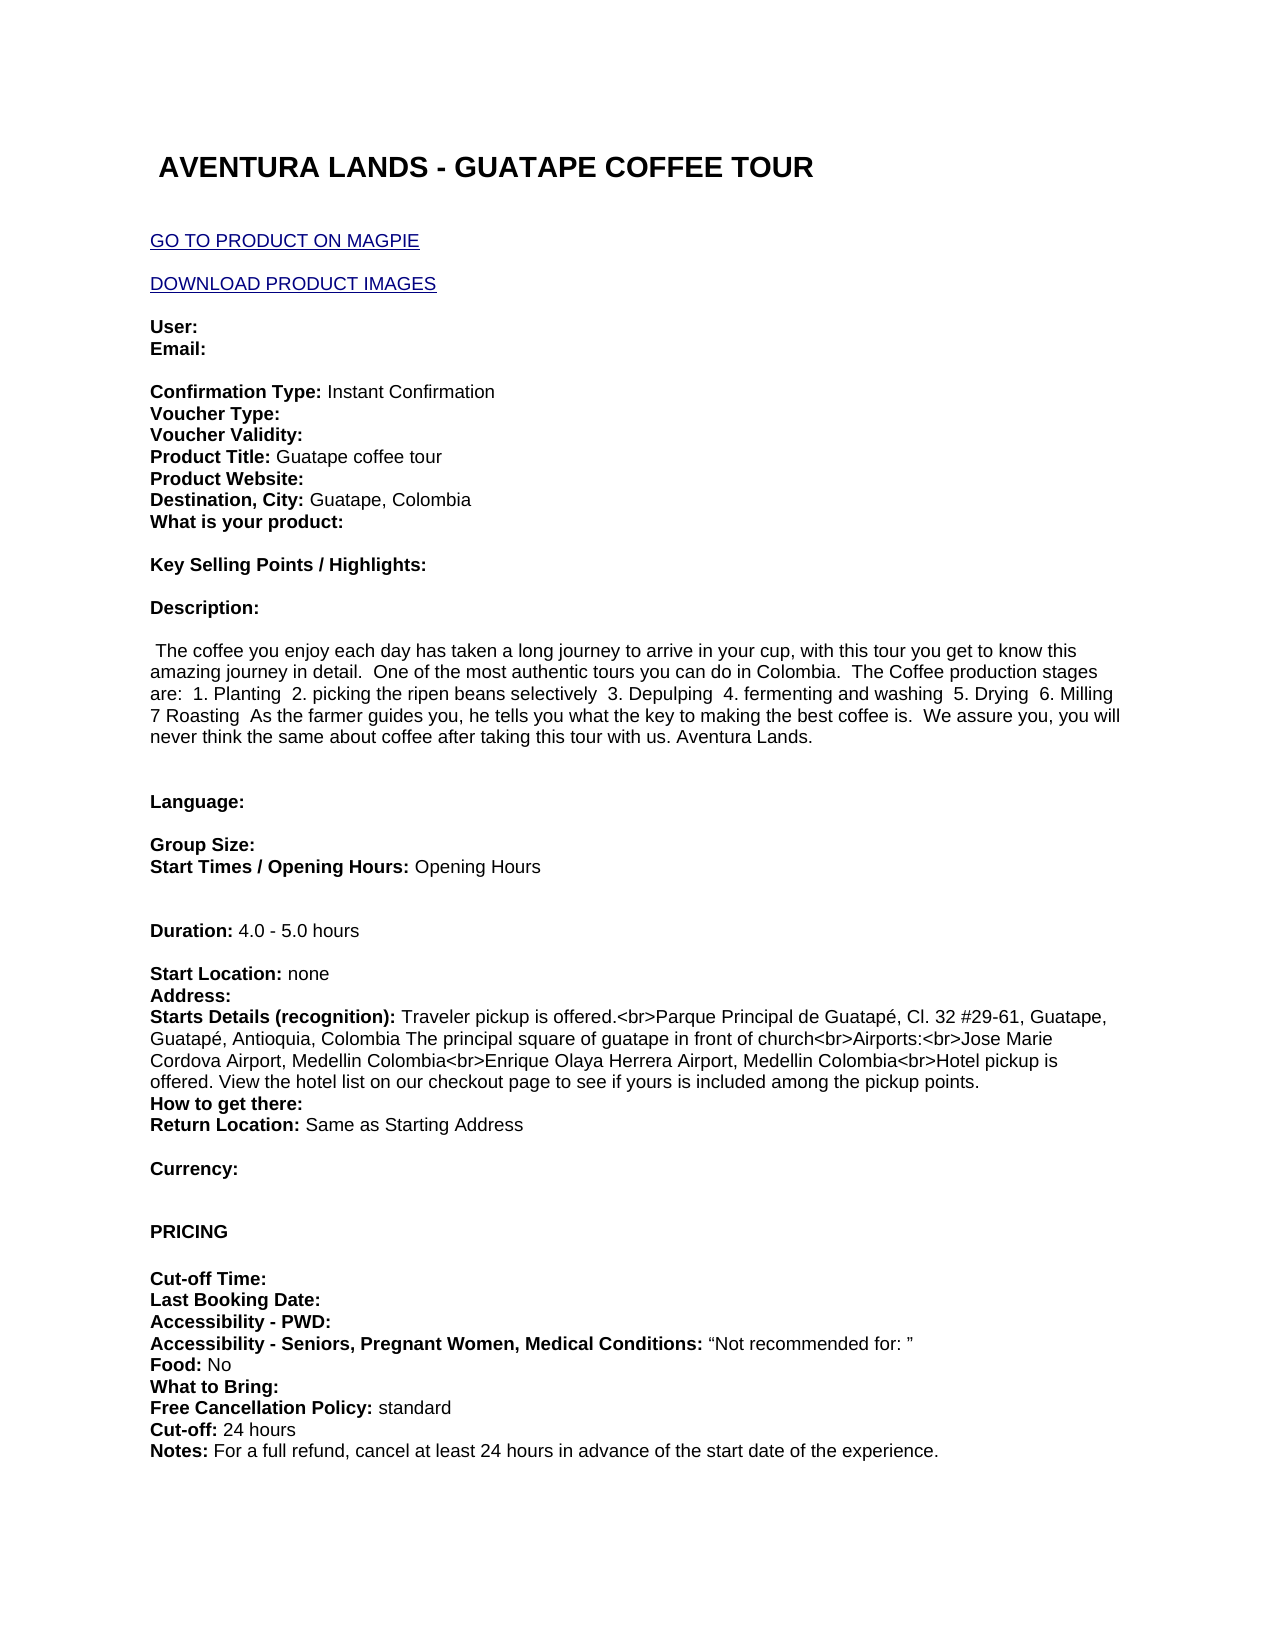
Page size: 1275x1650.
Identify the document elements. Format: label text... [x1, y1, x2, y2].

text Group Size: [150, 834, 1125, 855]
text Description: [150, 597, 1125, 618]
text Free Cancellation Policy: standard [150, 1397, 1125, 1418]
text Voucher Type: [150, 403, 1125, 424]
text User: [150, 316, 1125, 338]
text Key Selling Points / Highlights: [150, 553, 1125, 575]
text GO TO PRODUCT ON MAGPIE [150, 230, 1125, 252]
text Accessibility - Seniors, Pregnant Women, Medical Conditions: “Not recommended for: ” [150, 1332, 1125, 1354]
text How to get there: [150, 1093, 1125, 1114]
subtitle Aventura Lands - Guatape coffee tour [150, 150, 1125, 183]
text Email: [150, 338, 1125, 359]
text What to Bring: [150, 1375, 1125, 1397]
text DOWNLOAD PRODUCT IMAGES [150, 273, 1125, 295]
text Food: No [150, 1354, 1125, 1375]
text Last Booking Date: [150, 1289, 1125, 1311]
text Start Location: none [150, 963, 1125, 985]
text Product Title: Guatape coffee tour [150, 446, 1125, 467]
text Currency: [150, 1157, 1125, 1179]
text Cut-off: 24 hours [150, 1418, 1125, 1440]
text Destination, City: Guatape, Colombia [150, 489, 1125, 510]
text Start Times / Opening Hours: Opening Hours [150, 855, 1125, 877]
text Address: [150, 985, 1125, 1006]
subtitle Pricing [150, 1221, 1125, 1243]
text Cut-off Time: [150, 1268, 1125, 1289]
text Notes: For a full refund, cancel at least 24 hours in advance of the start date of the experience. [150, 1440, 1125, 1462]
text Product Website: [150, 467, 1125, 489]
text Return Location: Same as Starting Address [150, 1114, 1125, 1136]
text Starts Details (recognition): Traveler pickup is offered.<br>Parque Principal de Guatapé, Cl. 32 #29-61, Guatape, Guatapé, Antioquia, Colombia The principal square of guatape in front of church<br>Airports:<br>Jose Marie Cordova Airport, Medellin Colombia<br>Enrique Olaya Herrera Airport, Medellin Colombia<br>Hotel pickup is offered. View the hotel list on our checkout page to see if yours is included among the pickup points. [150, 1006, 1125, 1093]
text Duration: 4.0 - 5.0 hours [150, 920, 1125, 942]
text Confirmation Type: Instant Confirmation [150, 381, 1125, 403]
text Accessibility - PWD: [150, 1311, 1125, 1332]
text Language: [150, 791, 1125, 812]
text The coffee you enjoy each day has taken a long journey to arrive in your cup, with this tour you get to know this amazing journey in detail. One of the most authentic tours you can do in Colombia. The Coffee production stages are: 1. Planting 2. picking the ripen beans selectively 3. Depulping 4. fermenting and washing 5. Drying 6. Milling 7 Roasting As the farmer guides you, he tells you what the key to making the best coffee is. We assure you, you will never think the same about coffee after taking this tour with us. Aventura Lands. [150, 640, 1125, 748]
text Voucher Validity: [150, 424, 1125, 446]
text What is your product: [150, 510, 1125, 532]
